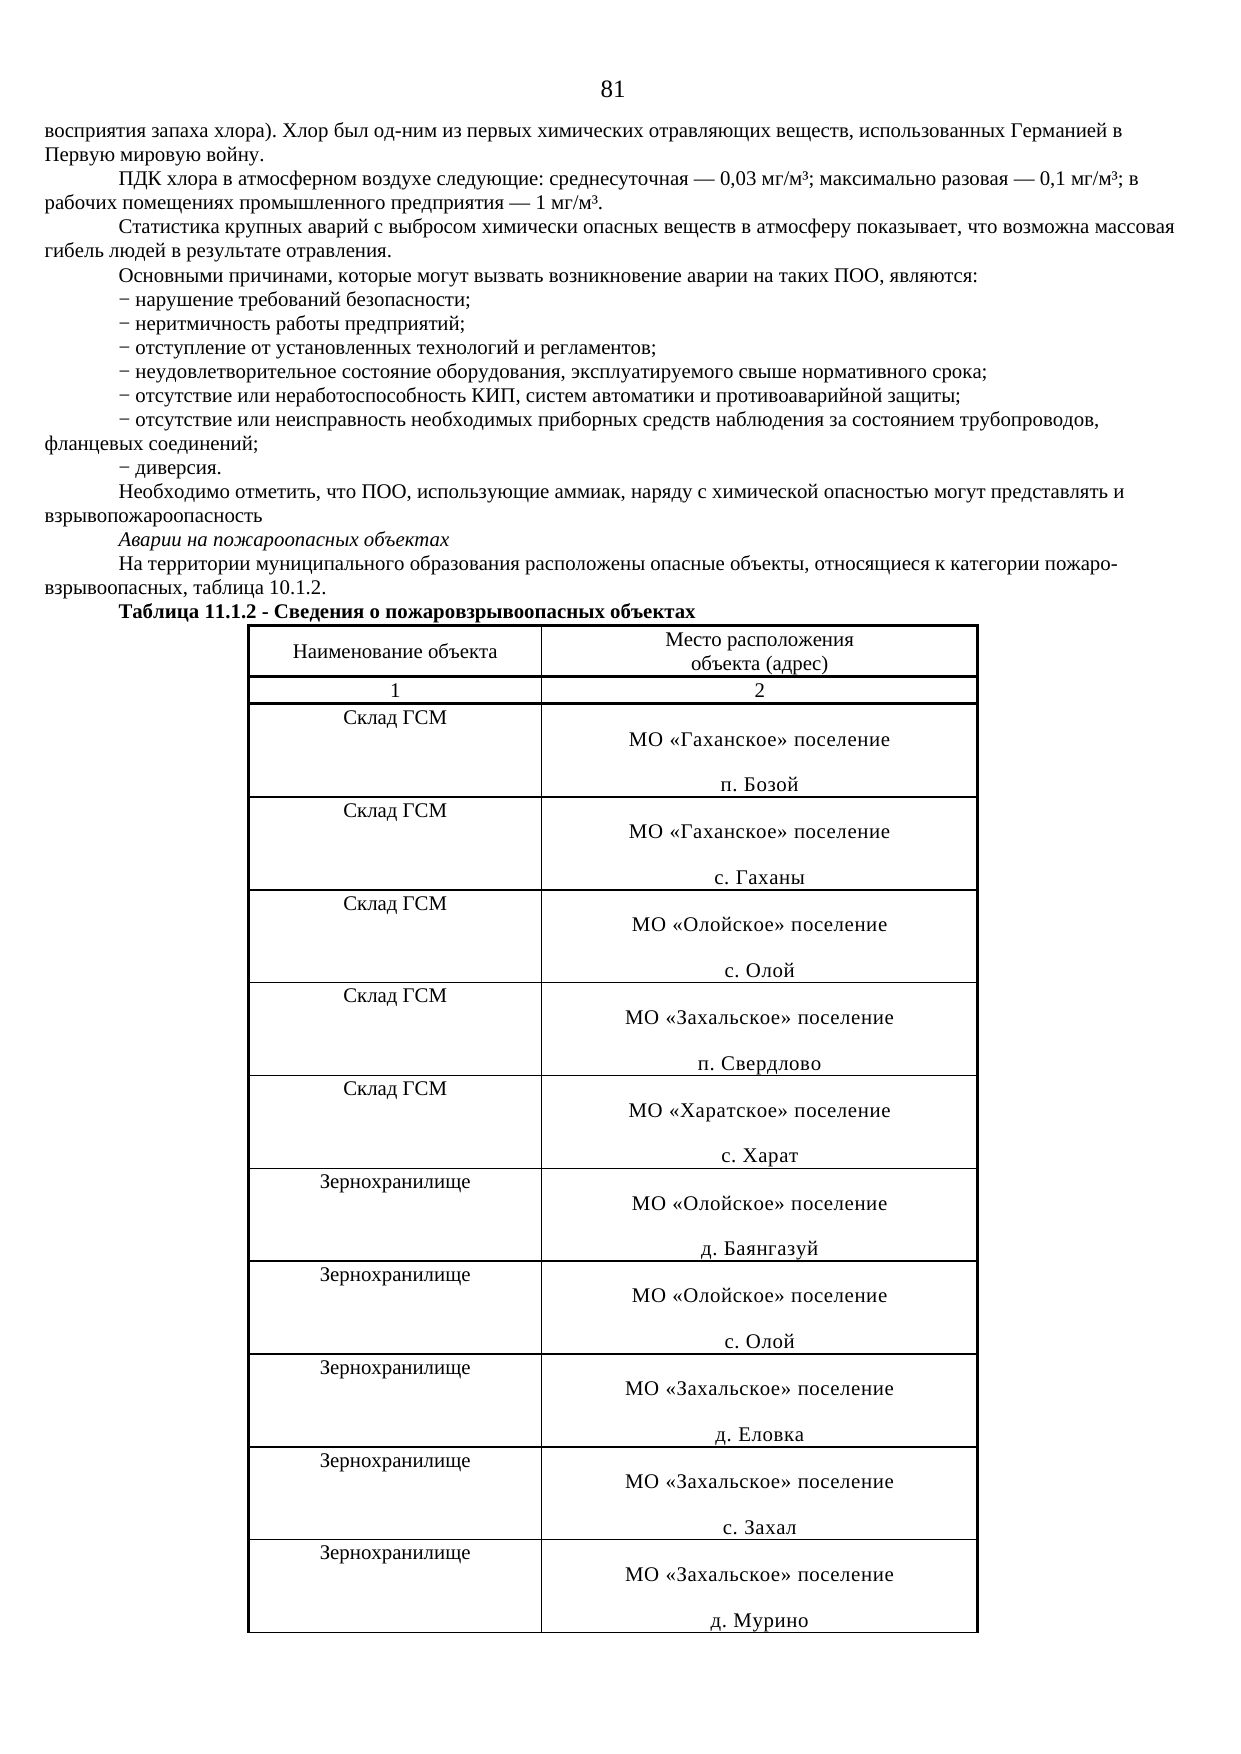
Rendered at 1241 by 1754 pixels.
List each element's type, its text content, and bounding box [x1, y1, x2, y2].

text − нарушение требований безопасности; [44, 287, 1181, 311]
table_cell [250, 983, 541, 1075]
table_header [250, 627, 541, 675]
text ПДК хлора в атмосферном воздухе следующие: среднесуточная — 0,03 мг/м³; максимально разовая — 0,1 мг/м³; в рабочих помещениях промышленного предприятия — 1 мг/м³. [44, 166, 1181, 214]
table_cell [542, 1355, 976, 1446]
text Статистика крупных аварий с выбросом химически опасных веществ в атмосферу показывает, что возможна массовая гибель людей в результате отравления. [44, 214, 1181, 262]
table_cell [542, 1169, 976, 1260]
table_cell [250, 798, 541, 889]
text Необходимо отметить, что ПОО, использующие аммиак, наряду с химической опасностью могут представлять и взрывопожароопасность [44, 479, 1181, 527]
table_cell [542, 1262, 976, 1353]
text Основными причинами, которые могут вызвать возникновение аварии на таких ПОО, являются: [44, 262, 1181, 287]
text Таблица 11.1.2 - Сведения о пожаровзрывоопасных объектах [44, 599, 1181, 623]
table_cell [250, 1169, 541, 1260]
text − отступление от установленных технологий и регламентов; [44, 335, 1181, 359]
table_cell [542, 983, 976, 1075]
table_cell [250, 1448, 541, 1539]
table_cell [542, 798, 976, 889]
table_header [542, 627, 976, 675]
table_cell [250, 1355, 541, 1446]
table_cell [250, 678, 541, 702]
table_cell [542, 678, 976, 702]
text − диверсия. [44, 455, 1181, 479]
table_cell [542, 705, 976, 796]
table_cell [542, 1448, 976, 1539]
text Аварии на пожароопасных объектах [44, 527, 1181, 551]
text − неудовлетворительное состояние оборудования, эксплуатируемого свыше нормативного срока; [44, 359, 1181, 383]
text − отсутствие или неисправность необходимых приборных средств наблюдения за состоянием трубопроводов, фланцевых соединений; [44, 407, 1181, 455]
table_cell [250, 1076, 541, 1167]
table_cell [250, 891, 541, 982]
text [44, 118, 1181, 166]
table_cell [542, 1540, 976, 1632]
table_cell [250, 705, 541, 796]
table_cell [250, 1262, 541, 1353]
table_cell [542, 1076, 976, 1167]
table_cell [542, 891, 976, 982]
text − неритмичность работы предприятий; [44, 311, 1181, 335]
text − отсутствие или неработоспособность КИП, систем автоматики и противоаварийной защиты; [44, 383, 1181, 407]
text На территории муниципального образования расположены опасные объекты, относящиеся к категории пожаро-взрывоопасных, таблица 10.1.2. [44, 551, 1181, 599]
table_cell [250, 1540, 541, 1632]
